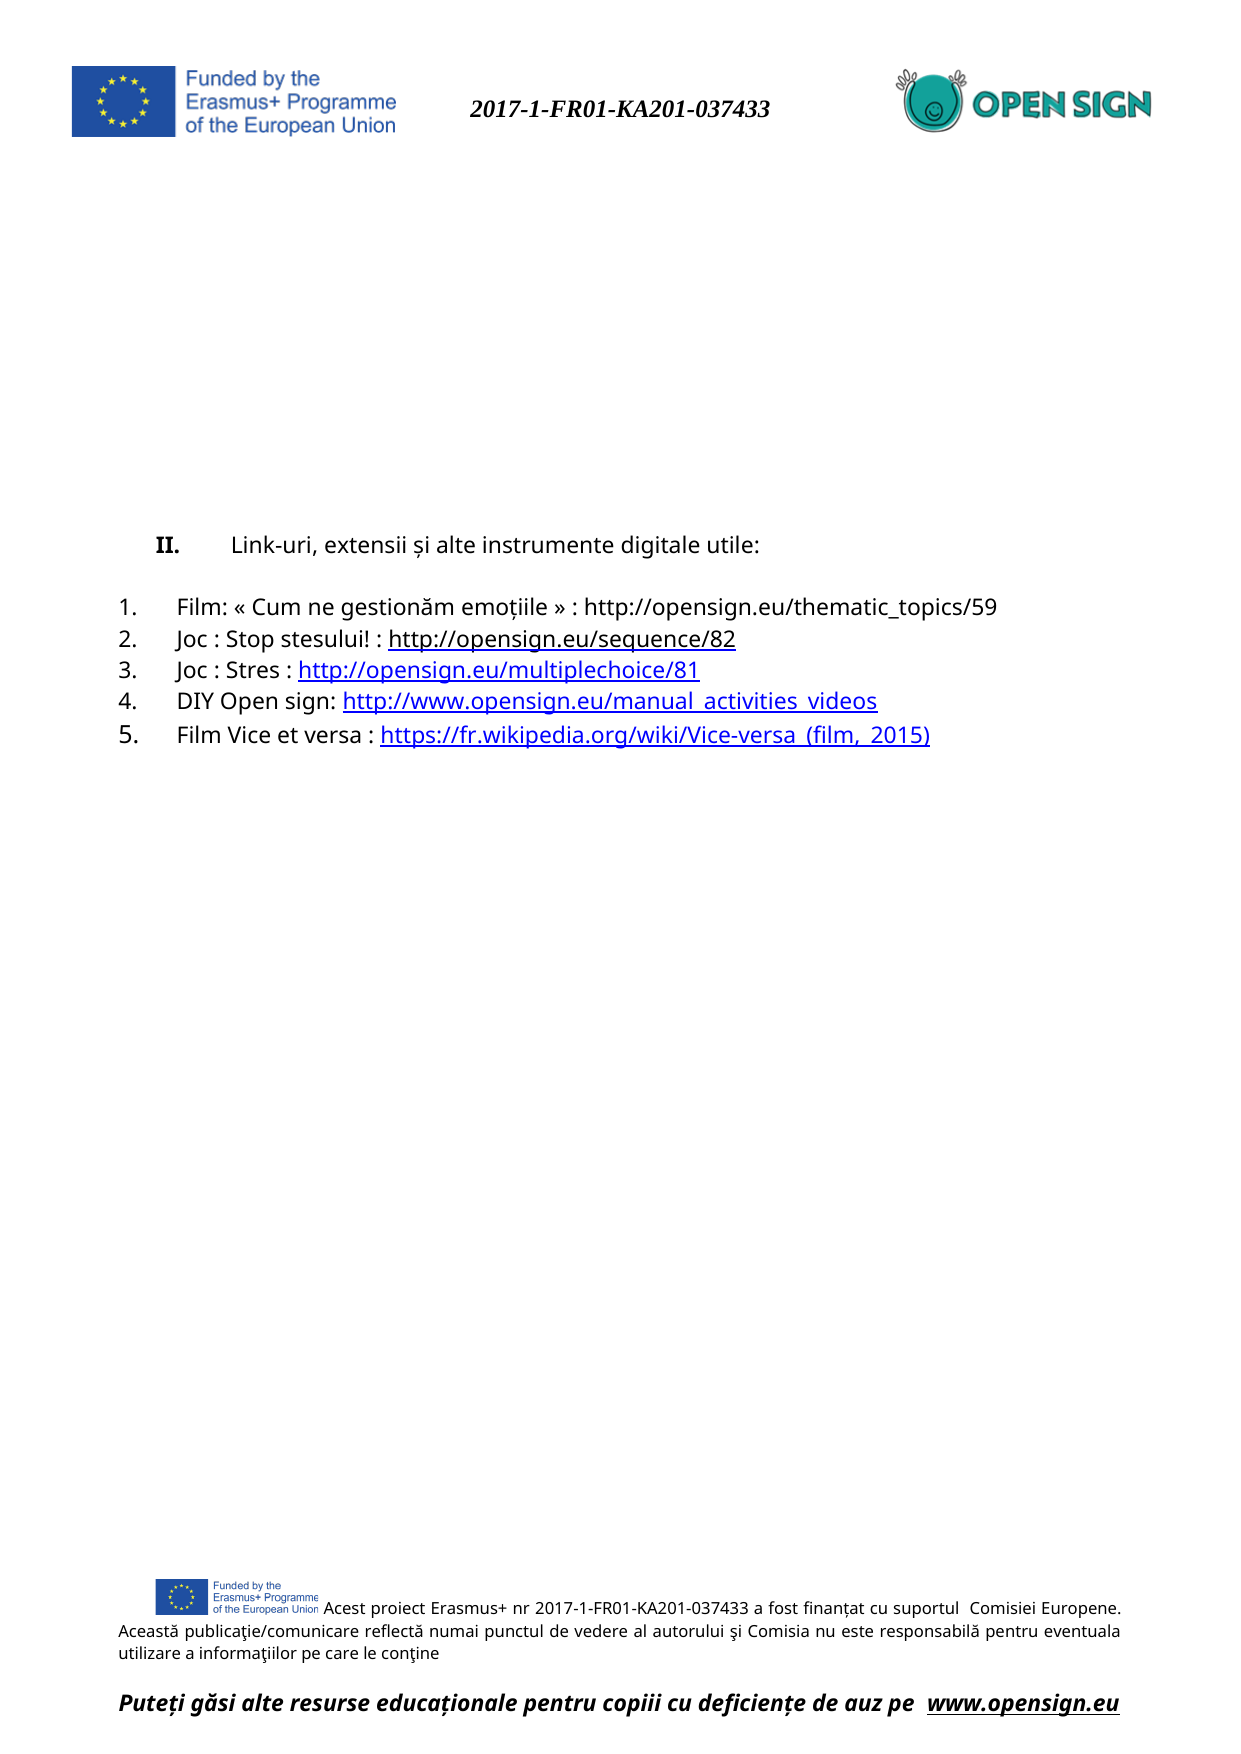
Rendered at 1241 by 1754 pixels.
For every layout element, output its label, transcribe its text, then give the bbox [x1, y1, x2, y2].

list Link-uri, extensii și alte instrumente digitale utile: [156, 529, 1122, 560]
list DIY Open sign: http://www.opensign.eu/manual_activities_videos [118, 685, 1122, 716]
picture [155, 1579, 319, 1615]
list Film Vice et versa : https://fr.wikipedia.org/wiki/Vice-versa_(film,_2015) [118, 716, 1122, 750]
list Joc : Stop stesului! : http://opensign.eu/sequence/82 [118, 622, 1122, 654]
list Film: « Cum ne gestionăm emoțiile » : http://opensign.eu/thematic_topics/59 [118, 591, 1122, 622]
picture [882, 59, 1180, 147]
list Joc : Stres : http://opensign.eu/multiplechoice/81 [118, 654, 1122, 685]
picture [71, 66, 396, 137]
